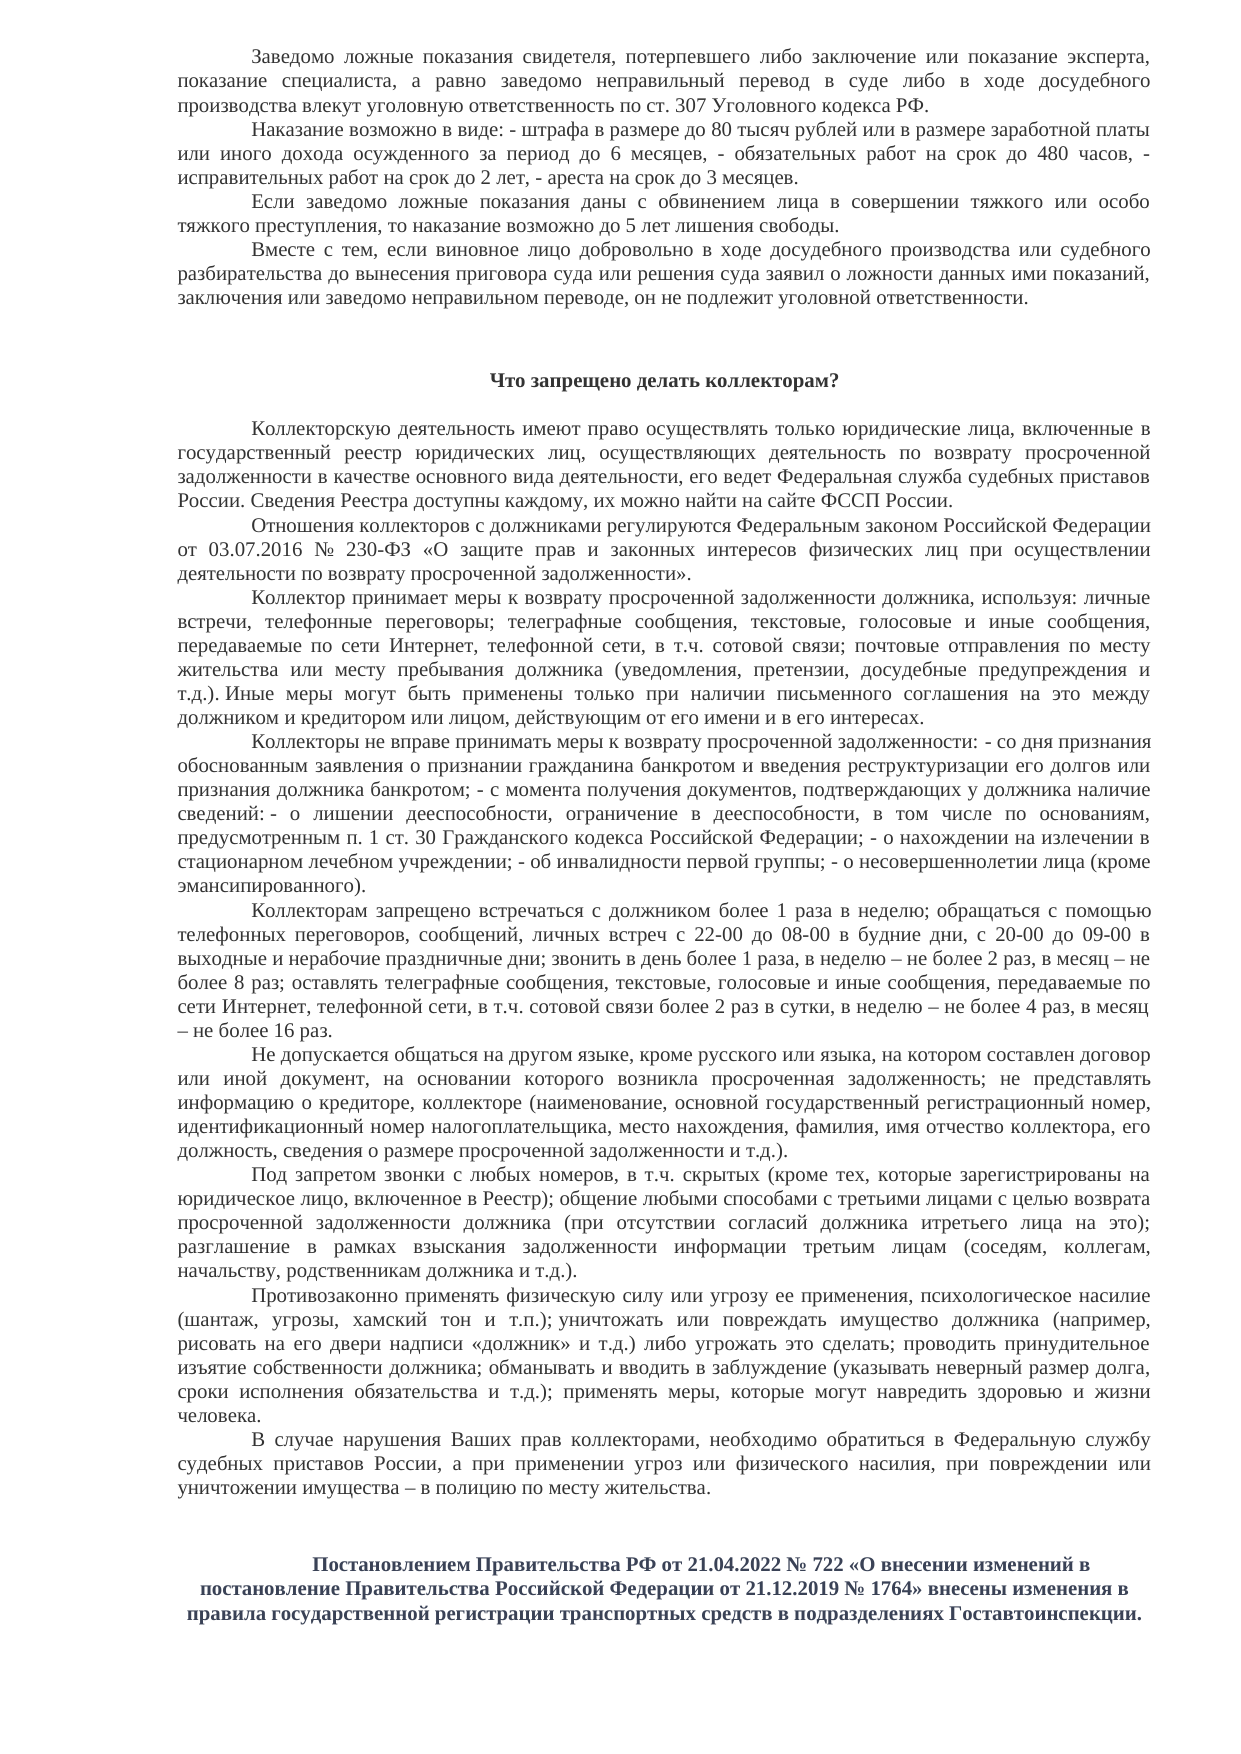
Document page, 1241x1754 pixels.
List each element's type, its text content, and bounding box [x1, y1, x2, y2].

text Если заведомо ложные показания даны с обвинением лица в совершении тяжкого или особо тяжкого преступления, то наказание возможно до 5 лет лишения свободы. [177, 189, 1152, 237]
text Отношения коллекторов с должниками регулируются Федеральным законом Российской Федерации от 03.07.2016 № 230-ФЗ «О защите прав и законных интересов физических лиц при осуществлении деятельности по возврату просроченной задолженности». [177, 512, 1152, 585]
text Коллектор принимает меры к возврату просроченной задолженности должника, используя: личные встречи, телефонные переговоры; телеграфные сообщения, текстовые, голосовые и иные сообщения, передаваемые по сети Интернет, телефонной сети, в т.ч. сотовой связи; почтовые отправления по месту жительства или месту пребывания должника (уведомления, претензии, досудебные предупреждения и т.д.). Иные меры могут быть применены только при наличии письменного соглашения на это между должником и кредитором или лицом, действующим от его имени и в его интересах. [177, 585, 1152, 729]
text Наказание возможно в виде: - штрафа в размере до 80 тысяч рублей или в размере заработной платы или иного дохода осужденного за период до 6 месяцев, - обязательных работ на срок до 480 часов, - исправительных работ на срок до 2 лет, - ареста на срок до 3 месяцев. [177, 117, 1152, 189]
text Не допускается общаться на другом языке, кроме русского или языка, на котором составлен договор или иной документ, на основании которого возникла просроченная задолженность; не представлять информацию о кредиторе, коллекторе (наименование, основной государственный регистрационный номер, идентификационный номер налогоплательщика, место нахождения, фамилия, имя отчество коллектора, его должность, сведения о размере просроченной задолженности и т.д.). [177, 1042, 1152, 1162]
text Заведомо ложные показания свидетеля, потерпевшего либо заключение или показание эксперта, показание специалиста, а равно заведомо неправильный перевод в суде либо в ходе досудебного производства влекут уголовную ответственность по ст. 307 Уголовного кодекса РФ. [177, 44, 1152, 117]
text В случае нарушения Ваших прав коллекторами, необходимо обратиться в Федеральную службу судебных приставов России, а при применении угроз или физического насилия, при повреждении или уничтожении имущества – в полицию по месту жительства. [177, 1427, 1152, 1499]
text Коллекторскую деятельность имеют право осуществлять только юридические лица, включенные в государственный реестр юридических лиц, осуществляющих деятельность по возврату просроченной задолженности в качестве основного вида деятельности, его ведет Федеральная служба судебных приставов России. Сведения Реестра доступны каждому, их можно найти на сайте ФССП России. [177, 416, 1152, 512]
text Под запретом звонки с любых номеров, в т.ч. скрытых (кроме тех, которые зарегистрированы на юридическое лицо, включенное в Реестр); общение любыми способами с третьими лицами с целью возврата просроченной задолженности должника (при отсутствии согласий должника итретьего лица на это); разглашение в рамках взыскания задолженности информации третьим лицам (соседям, коллегам, начальству, родственникам должника и т.д.). [177, 1162, 1152, 1282]
text Постановлением Правительства РФ от 21.04.2022 № 722 «О внесении изменений в постановление Правительства Российской Федерации от 21.12.2019 № 1764» внесены изменения в правила государственной регистрации транспортных средств в подразделениях Гоставтоинспекции. [177, 1552, 1152, 1624]
text Коллекторам запрещено встречаться с должником более 1 раза в неделю; обращаться с помощью телефонных переговоров, сообщений, личных встреч с 22-00 до 08-00 в будние дни, с 20-00 до 09-00 в выходные и нерабочие праздничные дни; звонить в день более 1 раза, в неделю – не более 2 раз, в месяц – не более 8 раз; оставлять телеграфные сообщения, текстовые, голосовые и иные сообщения, передаваемые по сети Интернет, телефонной сети, в т.ч. сотовой связи более 2 раз в сутки, в неделю – не более 4 раз, в месяц – не более 16 раз. [177, 897, 1152, 1042]
text Что запрещено делать коллекторам? [177, 351, 1152, 392]
text Коллекторы не вправе принимать меры к возврату просроченной задолженности: - со дня признания обоснованным заявления о признании гражданина банкротом и введения реструктуризации его долгов или признания должника банкротом; - с момента получения документов, подтверждающих у должника наличие сведений: - о лишении дееспособности, ограничение в дееспособности, в том числе по основаниям, предусмотренным п. 1 ст. 30 Гражданского кодекса Российской Федерации; - о нахождении на излечении в стационарном лечебном учреждении; - об инвалидности первой группы; - о несовершеннолетии лица (кроме эмансипированного). [177, 729, 1152, 897]
text Противозаконно применять физическую силу или угрозу ее применения, психологическое насилие (шантаж, угрозы, хамский тон и т.п.); уничтожать или повреждать имущество должника (например, рисовать на его двери надписи «должник» и т.д.) либо угрожать это сделать; проводить принудительное изъятие собственности должника; обманывать и вводить в заблуждение (указывать неверный размер долга, сроки исполнения обязательства и т.д.); применять меры, которые могут навредить здоровью и жизни человека. [177, 1282, 1152, 1427]
text Вместе с тем, если виновное лицо добровольно в ходе досудебного производства или судебного разбирательства до вынесения приговора суда или решения суда заявил о ложности данных ими показаний, заключения или заведомо неправильном переводе, он не подлежит уголовной ответственности. [177, 237, 1152, 309]
